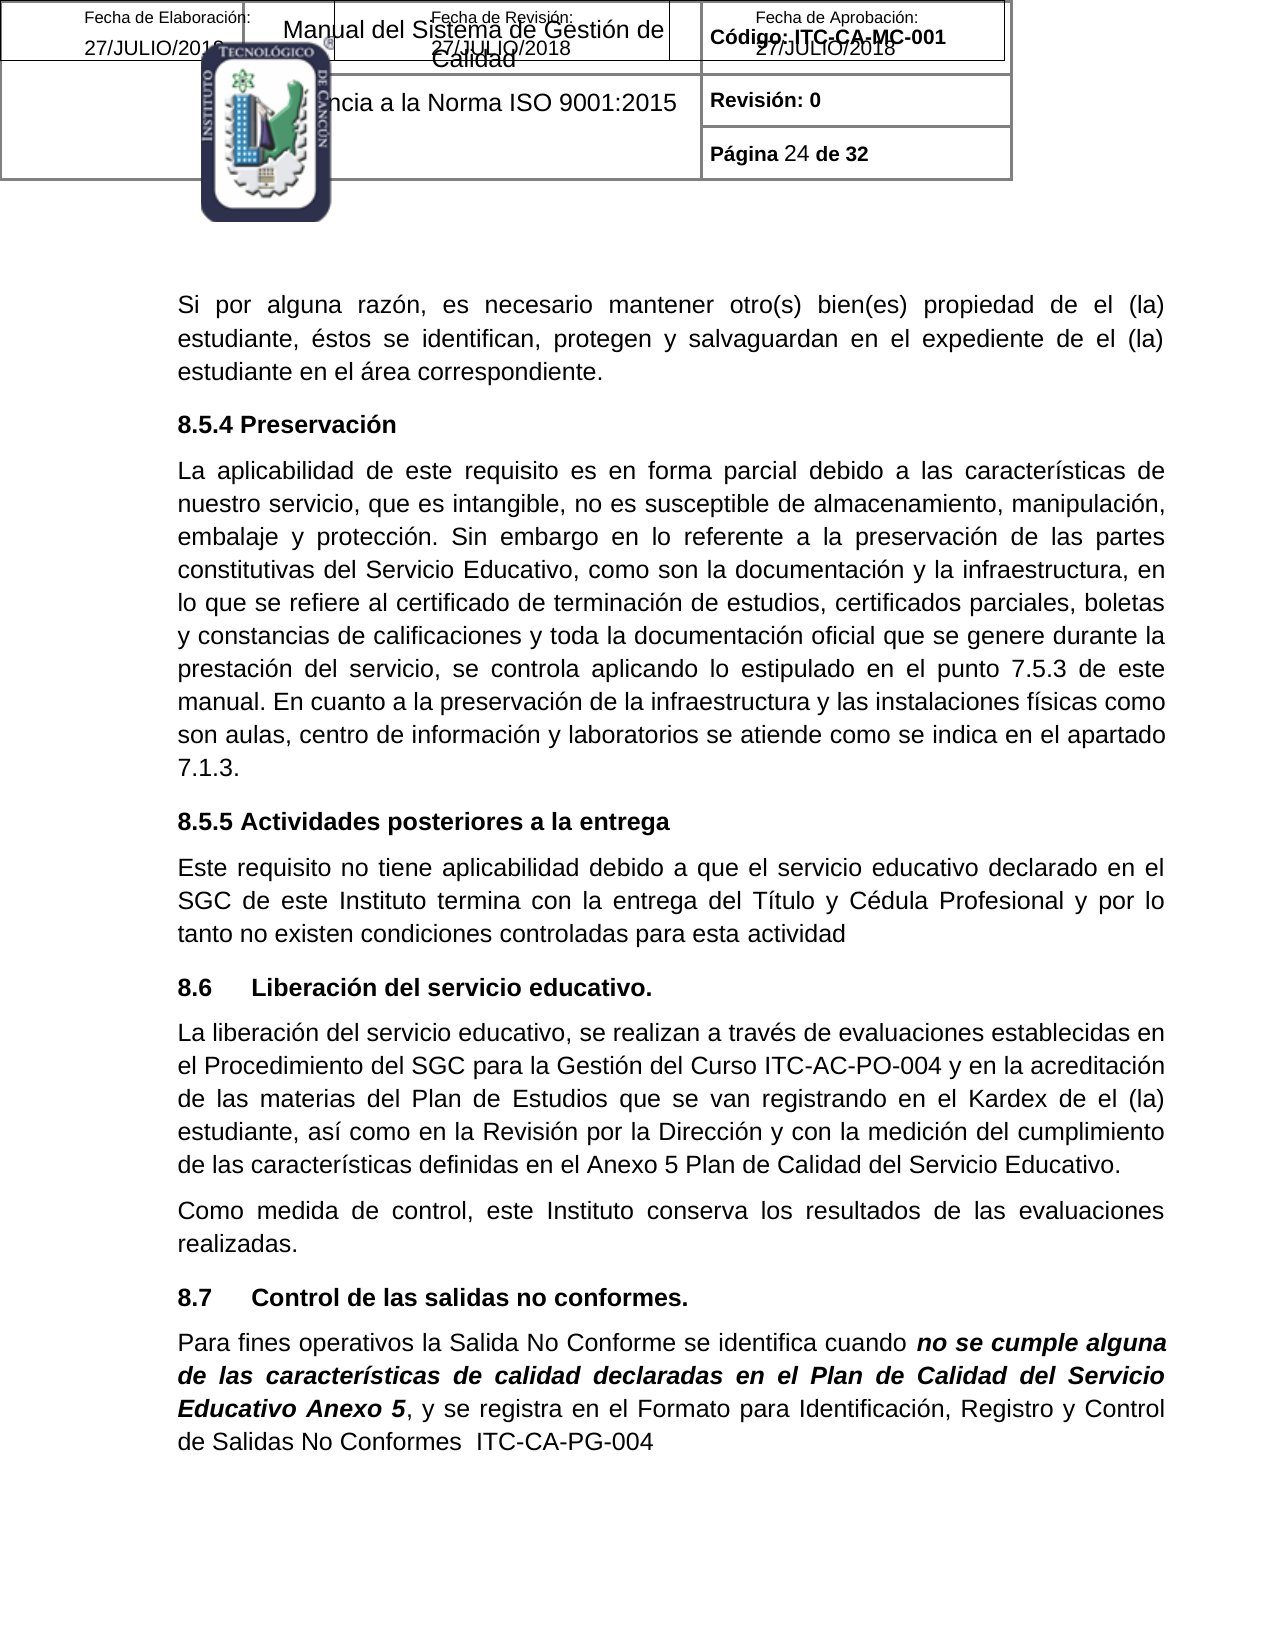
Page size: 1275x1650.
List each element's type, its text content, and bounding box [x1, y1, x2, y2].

subtitle Preservación [177, 410, 1196, 439]
text La aplicabilidad de este requisito es en forma parcial debido a las características de nuestro servicio, que es intangible, no es susceptible de almacenamiento, manipulación, embalaje y protección. Sin embargo en lo referente a la preservación de las partes constitutivas del Servicio Educativo, como son la documentación y la infraestructura, en lo que se refiere al certificado de terminación de estudios, certificados parciales, boletas y constancias de calificaciones y toda la documentación oficial que se genere durante la prestación del servicio, se controla aplicando lo estipulado en el punto 7.5.3 de este manual. En cuanto a la preservación de la infraestructura y las instalaciones físicas como son aulas, centro de información y laboratorios se atiende como se indica en el apartado 7.1.3. [177, 456, 1167, 782]
text Este requisito no tiene aplicabilidad debido a que el servicio educativo declarado en el SGC de este Instituto termina con la entrega del Título y Cédula Profesional y por lo tanto no existen condiciones controladas para esta actividad [177, 853, 1167, 947]
text Para fines operativos la Salida No Conforme se identifica cuando no se cumple alguna de las características de calidad declaradas en el Plan de Calidad del Servicio Educativo Anexo 5, y se registra en el Formato para Identificación, Registro y Control de Salidas No Conformes ITC-CA-PG-004 [177, 1328, 1167, 1456]
subtitle Liberación del servicio educativo. [177, 972, 1196, 1001]
text Como medida de control, este Instituto conserva los resultados de las evaluaciones realizadas. [177, 1196, 1167, 1258]
subtitle Actividades posteriores a la entrega [177, 807, 1196, 836]
text La liberación del servicio educativo, se realizan a través de evaluaciones establecidas en el Procedimiento del SGC para la Gestión del Curso ITC-AC-PO-004 y en la acreditación de las materias del Plan de Estudios que se van registrando en el Kardex de el (la) estudiante, así como en la Revisión por la Dirección y con la medición del cumplimiento de las características definidas en el Anexo 5 Plan de Calidad del Servicio Educativo. [177, 1018, 1167, 1179]
subtitle Control de las salidas no conformes. [177, 1283, 1196, 1311]
text Si por alguna razón, es necesario mantener otro(s) bien(es) propiedad de el (la) estudiante, éstos se identifican, protegen y salvaguardan en el expediente de el (la) estudiante en el área correspondiente. [177, 291, 1166, 385]
